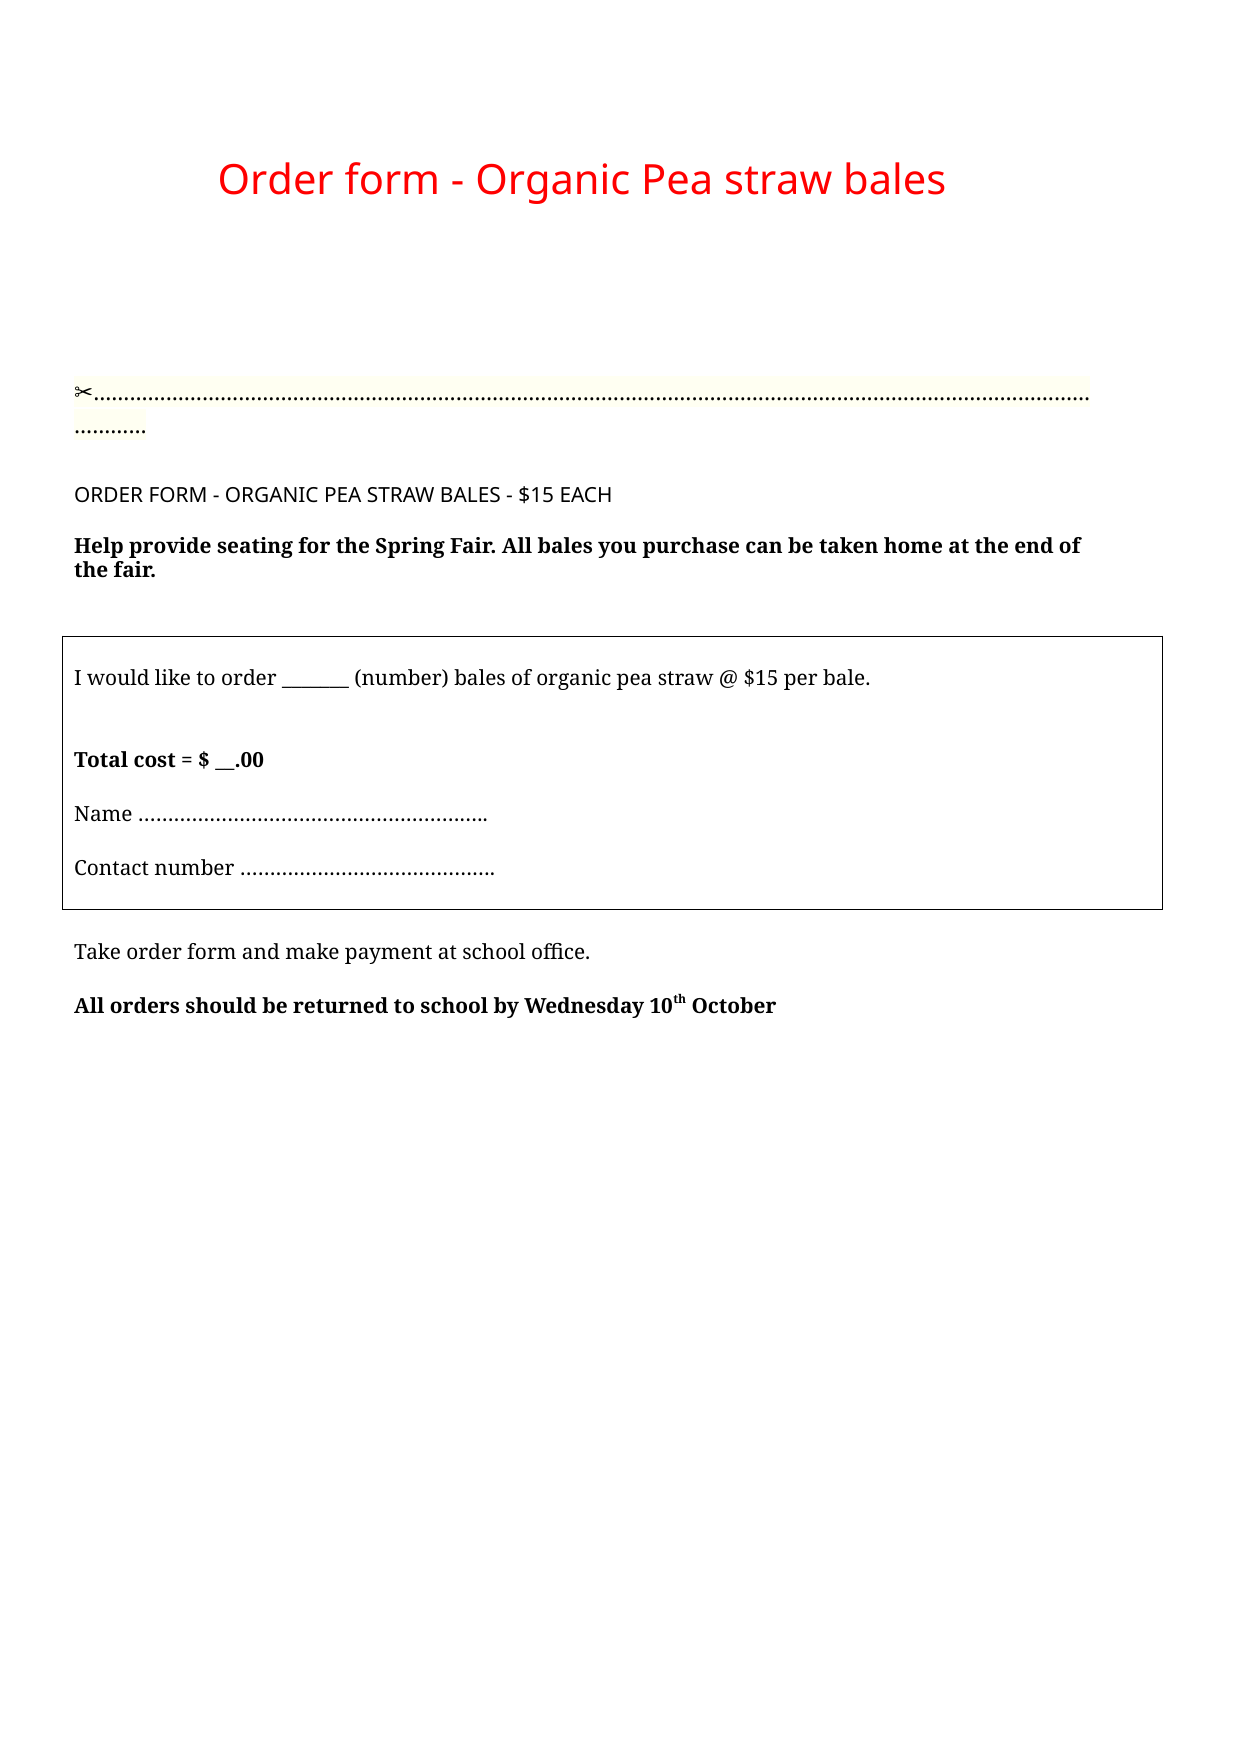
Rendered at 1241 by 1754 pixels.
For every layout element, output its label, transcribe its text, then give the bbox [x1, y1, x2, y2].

subtitle All orders should be returned to school by Wednesday 10th October [74, 993, 1090, 1018]
subtitle Take order form and make payment at school office. [74, 939, 1090, 964]
table_header I would like to order _______ (number) bales of organic pea straw @ $15 per bale. Total cost = $ __.00 Name ………………………………………………….. Contact number ……………………………………. [63, 637, 1162, 909]
subtitle Help provide seating for the Spring Fair. All bales you purchase can be taken home at the end of the fair. [74, 533, 1090, 584]
text ✂…………………………………………………………………………………………………………………………………………………………… [74, 407, 1090, 440]
text Order form - Organic Pea straw bales [74, 150, 1090, 207]
subtitle order form - Organic Pea straw bales - $15 each [74, 482, 1090, 507]
